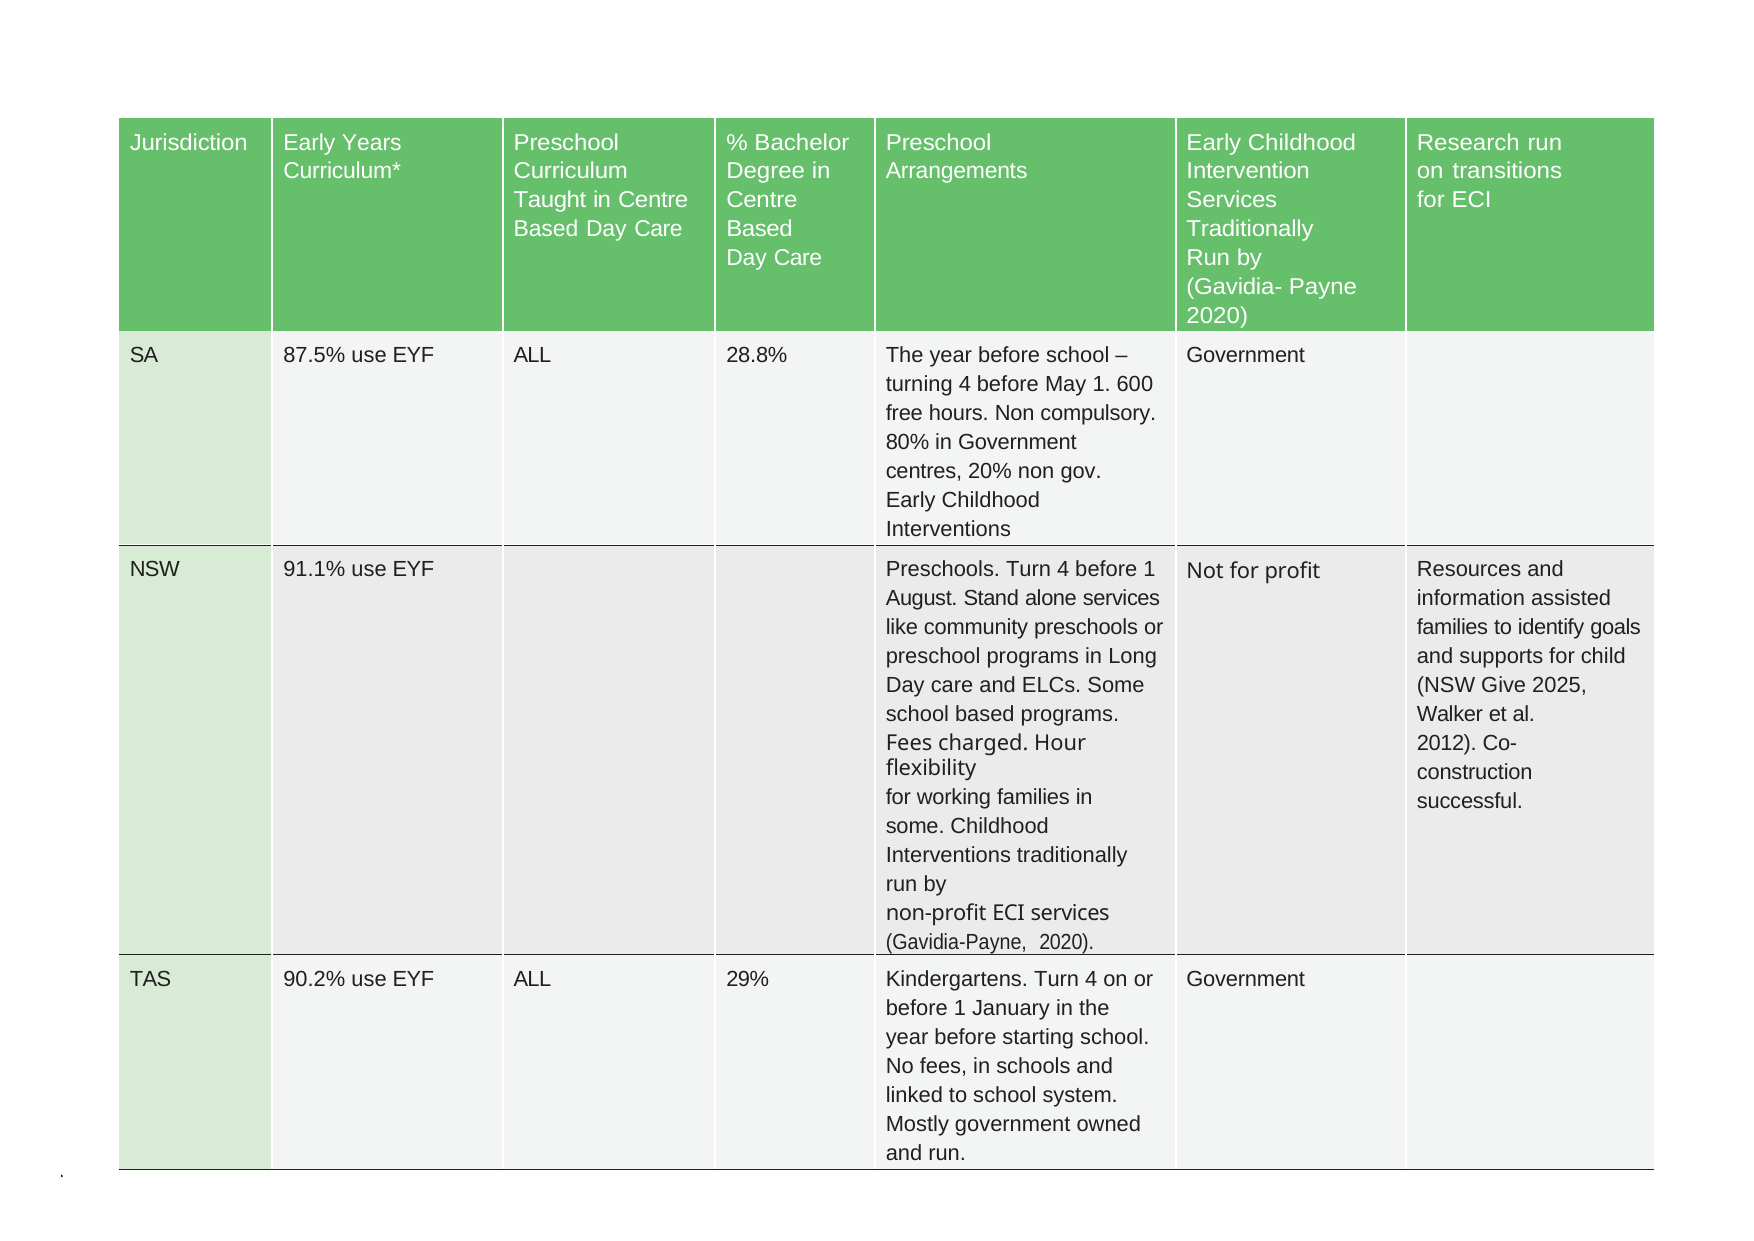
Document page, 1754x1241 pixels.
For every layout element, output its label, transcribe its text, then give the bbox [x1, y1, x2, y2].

table_cell Not for profit [1177, 546, 1405, 954]
table_header Preschool Arrangements [876, 118, 1175, 331]
table_cell Government [1177, 955, 1405, 1169]
table_header Research run on transitions for ECI [1407, 118, 1654, 331]
table_cell [1407, 955, 1654, 1169]
table_cell The year before school – turning 4 before May 1. 600 free hours. Non compulsory. 80% in Government centres, 20% non gov. Early Childhood Interventions [876, 331, 1175, 544]
table_cell [504, 546, 714, 954]
table_header Jurisdiction [119, 118, 271, 331]
table_cell ALL [504, 955, 714, 1169]
table_header Preschool Curriculum Taught in Centre Based Day Care [504, 118, 714, 331]
table_header Early Years Curriculum* [273, 118, 502, 331]
table_cell Resources and information assisted families to identify goals and supports for child (NSW Give 2025, Walker et al. 2012). Co-construction successful. [1407, 546, 1654, 954]
table_cell 87.5% use EYF [273, 331, 502, 544]
table_cell TAS [119, 955, 271, 1169]
table_cell 28.8% [716, 331, 874, 544]
table_cell NSW [119, 546, 271, 954]
table_cell Preschools. Turn 4 before 1 August. Stand alone services like community preschools or preschool programs in Long Day care and ELCs. Some school based programs. Fees charged. Hour flexibility for working families in some. Childhood Interventions traditionally run by non-profit ECI services (Gavidia-Payne, 2020). [876, 546, 1175, 954]
table_cell [1407, 331, 1654, 544]
table_header % Bachelor Degree in Centre Based Day Care [716, 118, 874, 331]
table_cell 29% [716, 955, 874, 1169]
table_cell ALL [504, 331, 714, 544]
table_cell [716, 546, 874, 954]
table_cell 90.2% use EYF [273, 955, 502, 1169]
table_cell 91.1% use EYF [273, 546, 502, 954]
table_cell Government [1177, 331, 1405, 544]
table_header Early Childhood Intervention Services Traditionally Run by (Gavidia- Payne 2020) [1177, 118, 1405, 331]
table_cell Kindergartens. Turn 4 on or before 1 January in the year before starting school. No fees, in schools and linked to school system. Mostly government owned and run. [876, 955, 1175, 1169]
table_cell SA [119, 331, 271, 544]
